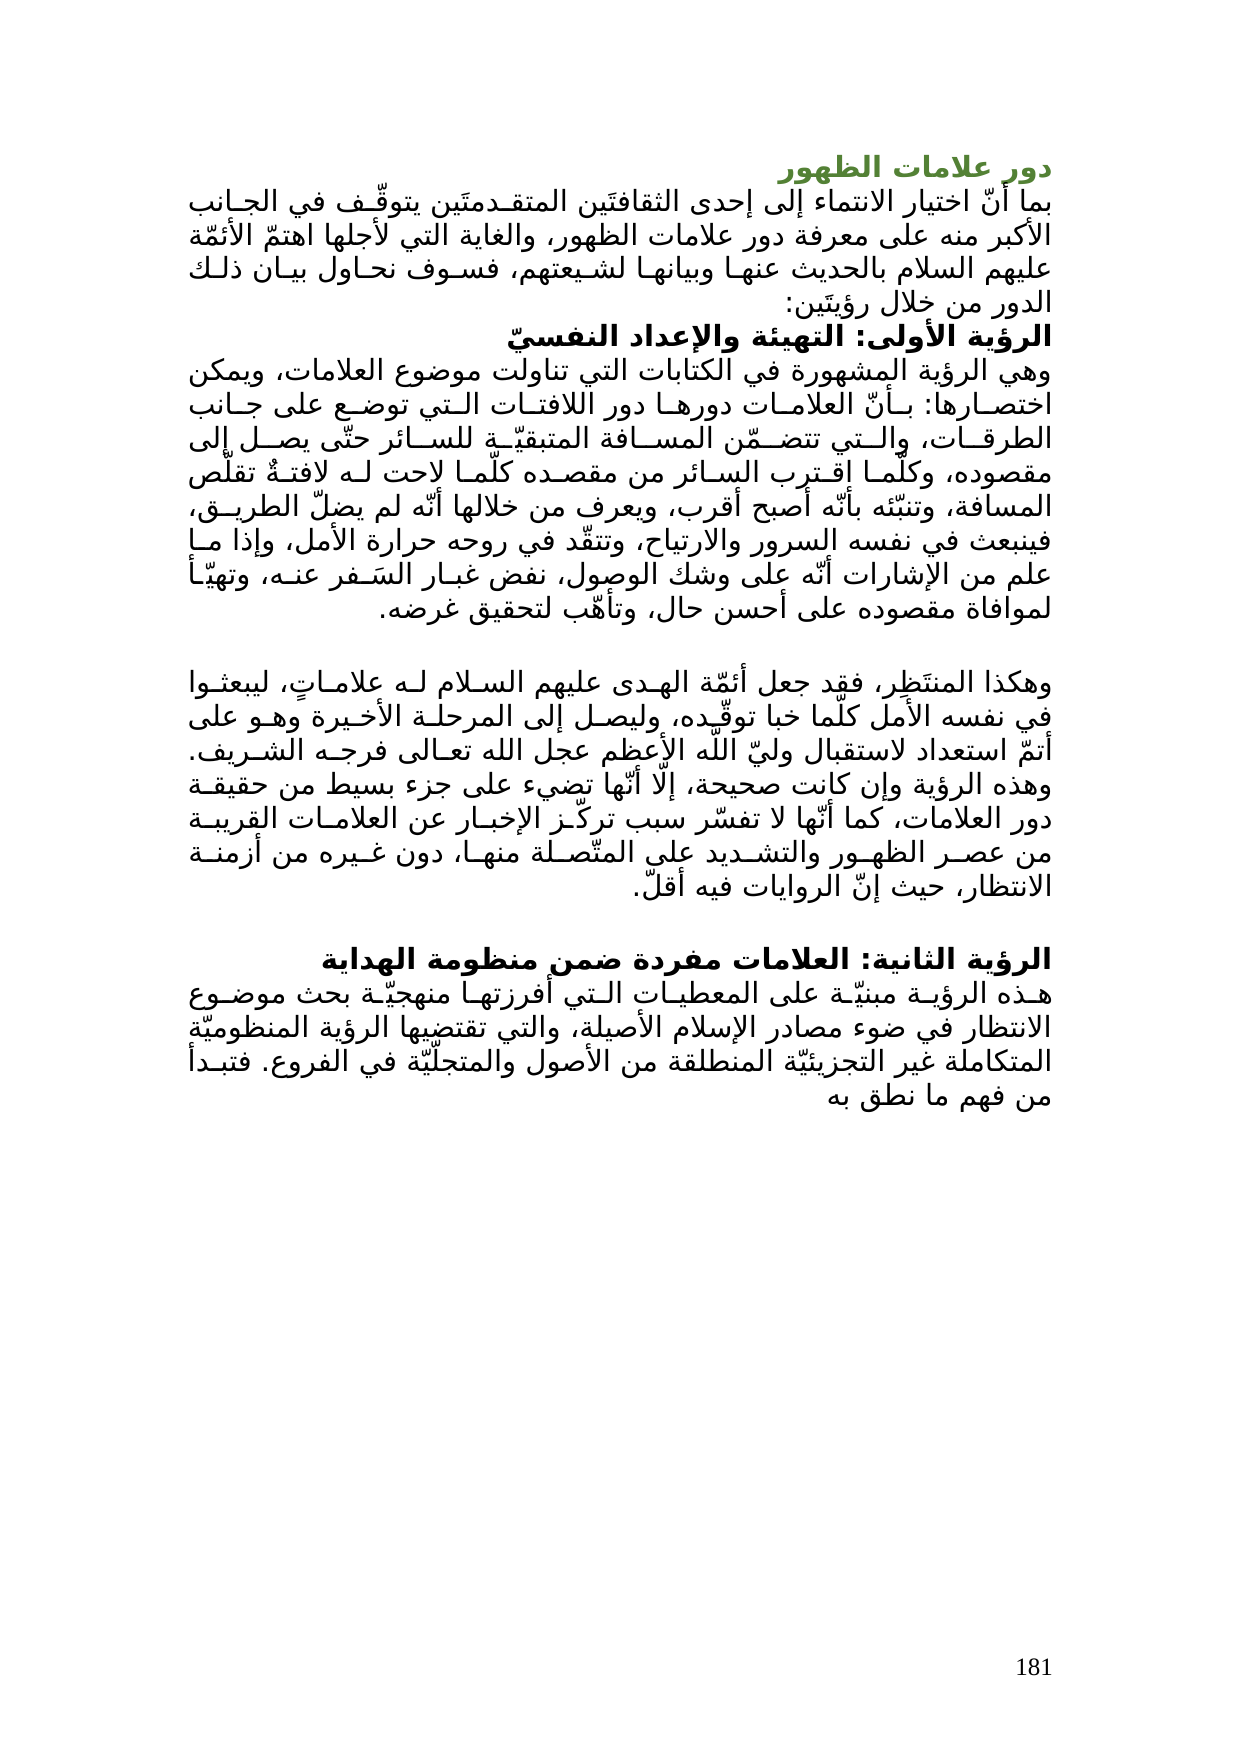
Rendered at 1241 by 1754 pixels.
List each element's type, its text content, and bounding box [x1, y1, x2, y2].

text وهكذا المنتَظِر، فقد جعل أئمّة الهدى عليهم السلام له علاماتٍ، ليبعثوا في نفسه الأمل كلّما خبا توقّده، وليصل إلى المرحلة الأخيرة وهو على أتمّ استعداد لاستقبال وليّ اللَّه الأعظم عجل الله تعالى فرجه الشريف. وهذه الرؤية وإن كانت صحيحة، إلّا أنّها تضيء على جزء بسيط من حقيقة دور العلامات، كما أنّها لا تفسّر سبب تركّز الإخبار عن العلامات القريبة من عصر الظهور والتشديد على المتّصلة منها، دون غيره من أزمنة الانتظار، حيث إنّ الروايات فيه أقلّ. [187, 665, 1053, 903]
text الرؤية الثانية: العلامات مفردة ضمن منظومة الهداية [187, 942, 1053, 976]
text هذه الرؤية مبنيّة على المعطيات التي أفرزتها منهجيّة بحث موضوع الانتظار في ضوء مصادر الإسلام الأصيلة، والتي تقتضيها الرؤية المنظوميّة المتكاملة غير التجزيئيّة المنطلقة من الأصول والمتجلّيّة في الفروع. فتبدأ من فهم ما نطق به [187, 976, 1053, 1112]
text الرؤية الأولى: التهيئة والإعداد النفسيّ [187, 320, 1053, 354]
text دور علامات الظهور [187, 150, 1053, 184]
text وهي الرؤية المشهورة في الكتابات التي تناولت موضوع العلامات، ويمكن اختصارها: بأنّ العلامات دورها دور اللافتات التي توضع على جانب الطرقات، والتي تتضمّن المسافة المتبقيّة للسائر حتّى يصل إلى مقصوده، وكلّما اقترب السائر من مقصده كلّما لاحت له لافتةٌ تقلّص المسافة، وتنبّئه بأنّه أصبح أقرب، ويعرف من خلالها أنّه لم يضلّ الطريق، فينبعث في نفسه السرور والارتياح، وتتقّد في روحه حرارة الأمل، وإذا ما علم من الإشارات أنّه على وشك الوصول، نفض غبار السَفر عنه، وتهيّأ لموافاة مقصوده على أحسن حال، وتأهّب لتحقيق غرضه. [187, 354, 1053, 625]
text بما أنّ اختيار الانتماء إلى إحدى الثقافتَين المتقدمتَين يتوقّف في الجانب الأكبر منه على معرفة دور علامات الظهور، والغاية التي لأجلها اهتمّ الأئمّة عليهم السلام بالحديث عنها وبيانها لشيعتهم، فسوف نحاول بيان ذلك الدور من خلال رؤيتَين: [187, 184, 1053, 320]
